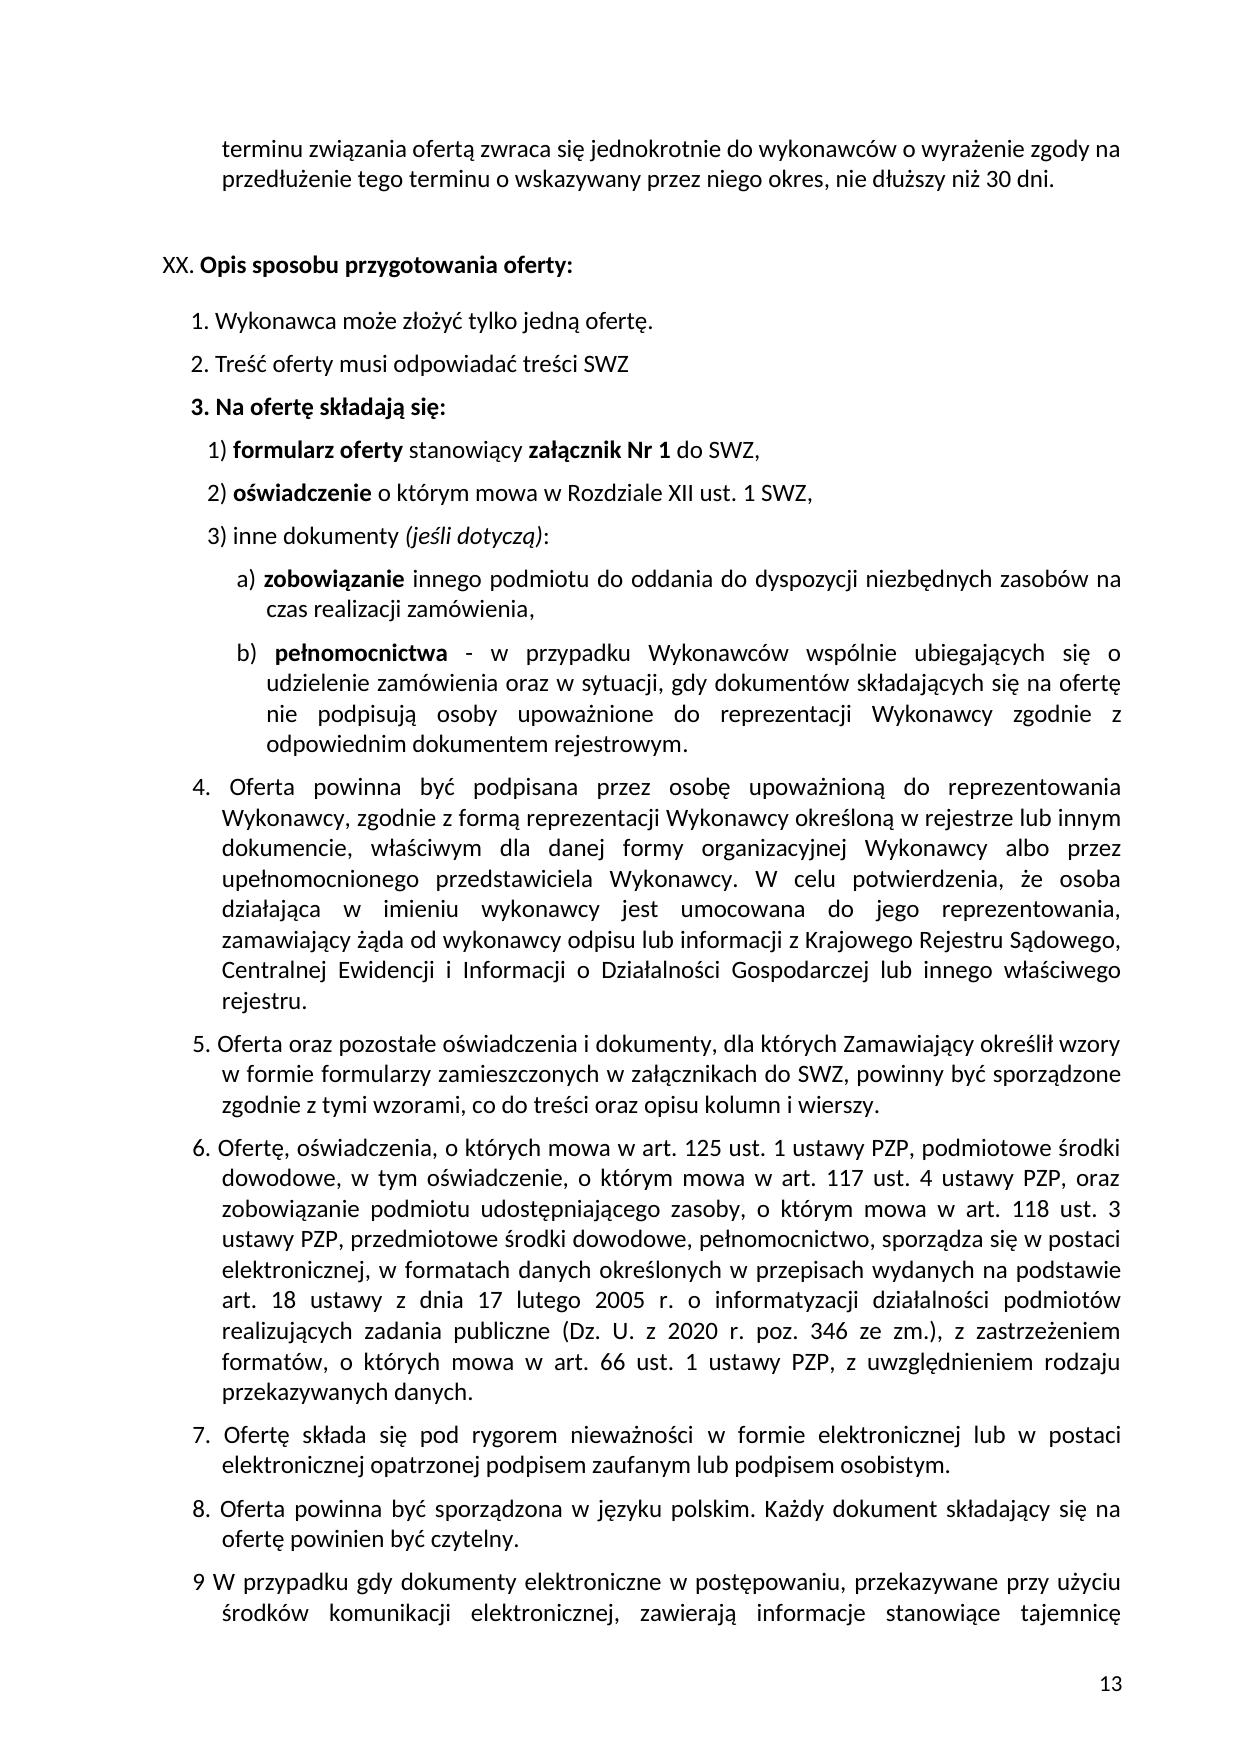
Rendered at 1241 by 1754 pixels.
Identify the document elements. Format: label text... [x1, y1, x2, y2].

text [190, 133, 1122, 194]
text 5. Oferta oraz pozostałe oświadczenia i dokumenty, dla których Zamawiający określił wzory w formie formularzy zamieszczonych w załącznikach do SWZ, powinny być sporządzone zgodnie z tymi wzorami, co do treści oraz opisu kolumn i wierszy. [192, 1028, 1122, 1119]
text a) zobowiązanie innego podmiotu do oddania do dyspozycji niezbędnych zasobów na czas realizacji zamówienia, [236, 563, 1122, 624]
text 6. Ofertę, oświadczenia, o których mowa w art. 125 ust. 1 ustawy PZP, podmiotowe środki dowodowe, w tym oświadczenie, o którym mowa w art. 117 ust. 4 ustawy PZP, oraz zobowiązanie podmiotu udostępniającego zasoby, o którym mowa w art. 118 ust. 3 ustawy PZP, przedmiotowe środki dowodowe, pełnomocnictwo, sporządza się w postaci elektronicznej, w formatach danych określonych w przepisach wydanych na podstawie art. 18 ustawy z dnia 17 lutego 2005 r. o informatyzacji działalności podmiotów realizujących zadania publiczne (Dz. U. z 2020 r. poz. 346 ze zm.), z zastrzeżeniem formatów, o których mowa w art. 66 ust. 1 ustawy PZP, z uwzględnieniem rodzaju przekazywanych danych. [192, 1132, 1122, 1407]
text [192, 1566, 1122, 1627]
text 3) inne dokumenty (jeśli dotyczą): [207, 520, 1122, 551]
text 7. Ofertę składa się pod rygorem nieważności w formie elektronicznej lub w postaci elektronicznej opatrzonej podpisem zaufanym lub podpisem osobistym. [192, 1419, 1122, 1480]
text 2) oświadczenie o którym mowa w Rozdziale XII ust. 1 SWZ, [207, 477, 1122, 508]
text 3. Na ofertę składają się: [190, 391, 1122, 422]
text Opis sposobu przygotowania oferty: [162, 249, 1122, 280]
text 2. Treść oferty musi odpowiadać treści SWZ [190, 348, 1122, 378]
text b) pełnomocnictwa - w przypadku Wykonawców wspólnie ubiegających się o udzielenie zamówienia oraz w sytuacji, gdy dokumentów składających się na ofertę nie podpisują osoby upoważnione do reprezentacji Wykonawcy zgodnie z odpowiednim dokumentem rejestrowym. [236, 637, 1122, 759]
text 8. Oferta powinna być sporządzona w języku polskim. Każdy dokument składający się na ofertę powinien być czytelny. [192, 1493, 1122, 1554]
text 1) formularz oferty stanowiący załącznik Nr 1 do SWZ, [207, 434, 1122, 464]
text 1. Wykonawca może złożyć tylko jedną ofertę. [190, 305, 1122, 336]
text 4. Oferta powinna być podpisana przez osobę upoważnioną do reprezentowania Wykonawcy, zgodnie z formą reprezentacji Wykonawcy określoną w rejestrze lub innym dokumencie, właściwym dla danej formy organizacyjnej Wykonawcy albo przez upełnomocnionego przedstawiciela Wykonawcy. W celu potwierdzenia, że osoba działająca w imieniu wykonawcy jest umocowana do jego reprezentowania, zamawiający żąda od wykonawcy odpisu lub informacji z Krajowego Rejestru Sądowego, Centralnej Ewidencji i Informacji o Działalności Gospodarczej lub innego właściwego rejestru. [192, 771, 1122, 1015]
